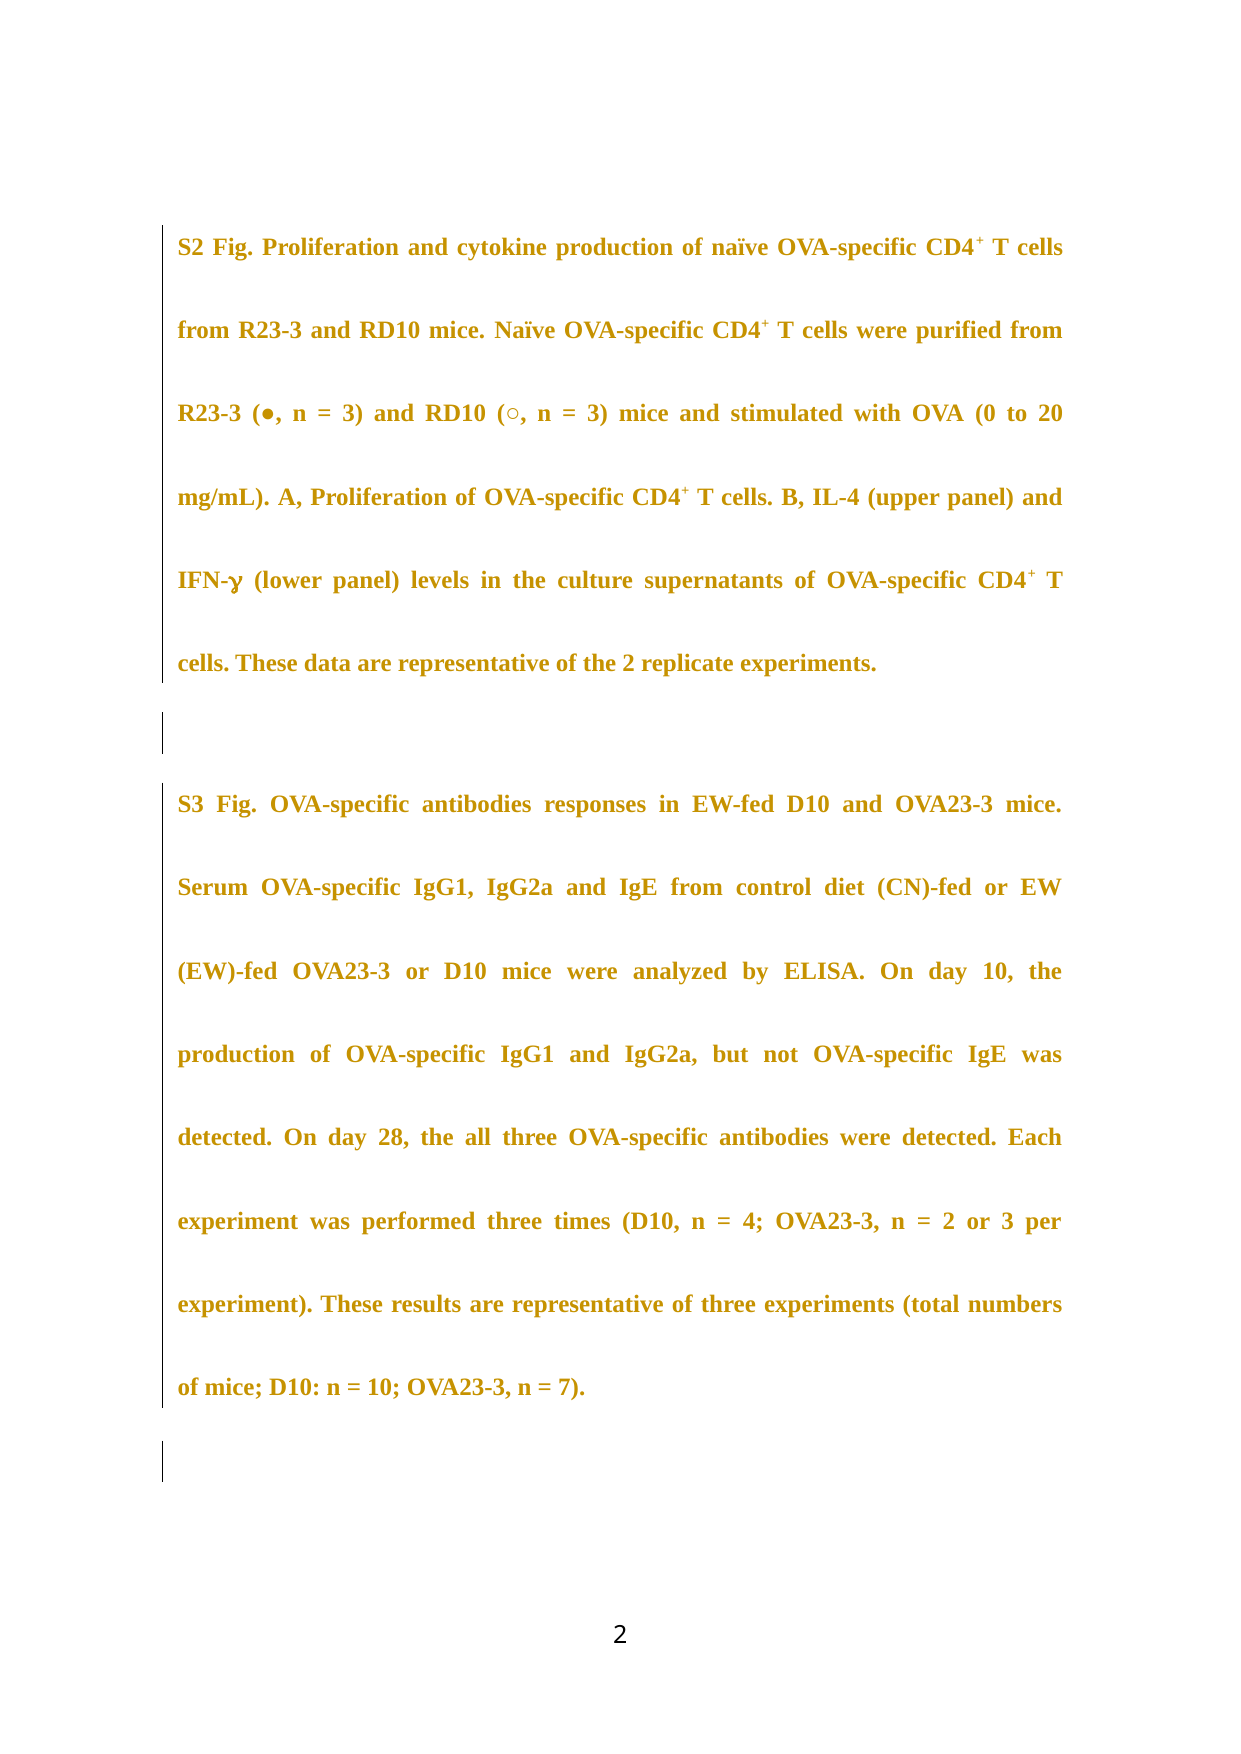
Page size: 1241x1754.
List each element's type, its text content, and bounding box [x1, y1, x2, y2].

text S3 Fig. OVA-specific antibodies responses in EW-fed D10 and OVA23-3 mice. Serum OVA-specific IgG1, IgG2a and IgE from control diet (CN)-fed or EW (EW)-fed OVA23-3 or D10 mice were analyzed by ELISA. On day 10, the production of OVA-specific IgG1 and IgG2a, but not OVA-specific IgE was detected. On day 28, the all three OVA-specific antibodies were detected. Each experiment was performed three times (D10, n = 4; OVA23-3, n = 2 or 3 per experiment). These results are representative of three experiments (total numbers of mice; D10: n = 10; OVA23-3, n = 7). [177, 783, 1063, 1408]
text S2 Fig. Proliferation and cytokine production of naïve OVA-specific CD4+ T cells from R23-3 and RD10 mice. Naïve OVA-specific CD4+ T cells were purified from R23-3 (●, n = 3) and RD10 (○, n = 3) mice and stimulated with OVA (0 to 20 mg/mL). A, Proliferation of OVA-specific CD4+ T cells. B, IL-4 (upper panel) and IFN- (lower panel) levels in the culture supernatants of OVA-specific CD4+ T cells. These data are representative of the 2 replicate experiments. [177, 225, 1063, 683]
